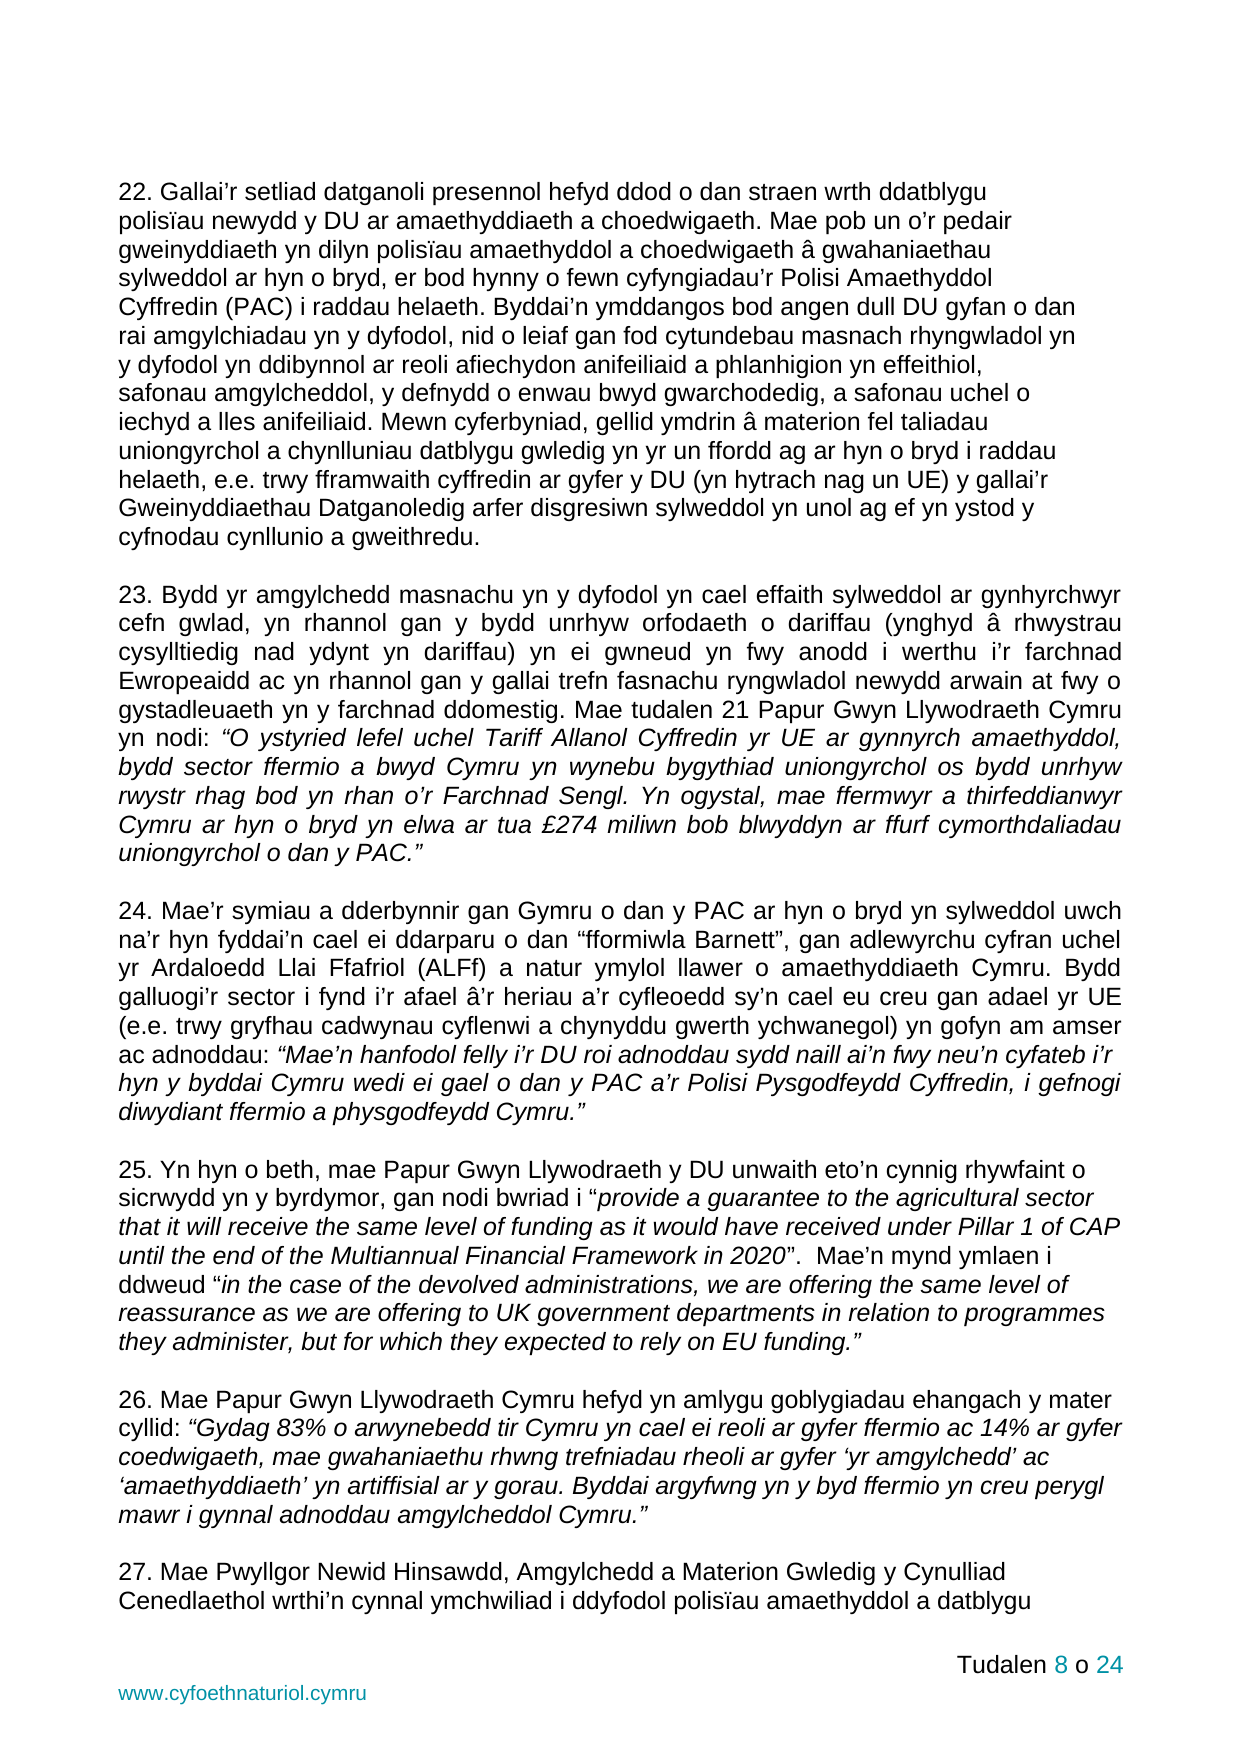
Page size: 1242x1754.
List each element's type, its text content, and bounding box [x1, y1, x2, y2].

text 22. Gallai’r setliad datganoli presennol hefyd ddod o dan straen wrth ddatblygu polisïau newydd y DU ar amaethyddiaeth a choedwigaeth. Mae pob un o’r pedair gweinyddiaeth yn dilyn polisïau amaethyddol a choedwigaeth â gwahaniaethau sylweddol ar hyn o bryd, er bod hynny o fewn cyfyngiadau’r Polisi Amaethyddol Cyffredin (PAC) i raddau helaeth. Byddai’n ymddangos bod angen dull DU gyfan o dan rai amgylchiadau yn y dyfodol, nid o leiaf gan fod cytundebau masnach rhyngwladol yn y dyfodol yn ddibynnol ar reoli afiechydon anifeiliaid a phlanhigion yn effeithiol, safonau amgylcheddol, y defnydd o enwau bwyd gwarchodedig, a safonau uchel o iechyd a lles anifeiliaid. Mewn cyferbyniad, gellid ymdrin â materion fel taliadau uniongyrchol a chynlluniau datblygu gwledig yn yr un ffordd ag ar hyn o bryd i raddau helaeth, e.e. trwy fframwaith cyffredin ar gyfer y DU (yn hytrach nag un UE) y gallai’r Gweinyddiaethau Datganoledig arfer disgresiwn sylweddol yn unol ag ef yn ystod y cyfnodau cynllunio a gweithredu. [118, 177, 1079, 551]
text 25. Yn hyn o beth, mae Papur Gwyn Llywodraeth y DU unwaith eto’n cynnig rhywfaint o sicrwydd yn y byrdymor, gan nodi bwriad i “provide a guarantee to the agricultural sector that it will receive the same level of funding as it would have received under Pillar 1 of CAP until the end of the Multiannual Financial Framework in 2020”. Mae’n mynd ymlaen i ddweud “in the case of the devolved administrations, we are offering the same level of reassurance as we are offering to UK government departments in relation to programmes they administer, but for which they expected to rely on EU funding.” [118, 1155, 1123, 1356]
text 26. Mae Papur Gwyn Llywodraeth Cymru hefyd yn amlygu goblygiadau ehangach y mater cyllid: “Gydag 83% o arwynebedd tir Cymru yn cael ei reoli ar gyfer ffermio ac 14% ar gyfer coedwigaeth, mae gwahaniaethu rhwng trefniadau rheoli ar gyfer ‘yr amgylchedd’ ac ‘amaethyddiaeth’ yn artiffisial ar y gorau. Byddai argyfwng yn y byd ffermio yn creu perygl mawr i gynnal adnoddau amgylcheddol Cymru.” [118, 1385, 1123, 1528]
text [118, 1557, 1123, 1615]
text 23. Bydd yr amgylchedd masnachu yn y dyfodol yn cael effaith sylweddol ar gynhyrchwyr cefn gwlad, yn rhannol gan y bydd unrhyw orfodaeth o dariffau (ynghyd â rhwystrau cysylltiedig nad ydynt yn dariffau) yn ei gwneud yn fwy anodd i werthu i’r farchnad Ewropeaidd ac yn rhannol gan y gallai trefn fasnachu ryngwladol newydd arwain at fwy o gystadleuaeth yn y farchnad ddomestig. Mae tudalen 21 Papur Gwyn Llywodraeth Cymru yn nodi: “O ystyried lefel uchel Tariff Allanol Cyffredin yr UE ar gynnyrch amaethyddol, bydd sector ffermio a bwyd Cymru yn wynebu bygythiad uniongyrchol os bydd unrhyw rwystr rhag bod yn rhan o’r Farchnad Sengl. Yn ogystal, mae ffermwyr a thirfeddianwyr Cymru ar hyn o bryd yn elwa ar tua £274 miliwn bob blwyddyn ar ffurf cymorthdaliadau uniongyrchol o dan y PAC.” [118, 580, 1123, 867]
text 24. Mae’r symiau a dderbynnir gan Gymru o dan y PAC ar hyn o bryd yn sylweddol uwch na’r hyn fyddai’n cael ei ddarparu o dan “fformiwla Barnett”, gan adlewyrchu cyfran uchel yr Ardaloedd Llai Ffafriol (ALFf) a natur ymylol llawer o amaethyddiaeth Cymru. Bydd galluogi’r sector i fynd i’r afael â’r heriau a’r cyfleoedd sy’n cael eu creu gan adael yr UE (e.e. trwy gryfhau cadwynau cyflenwi a chynyddu gwerth ychwanegol) yn gofyn am amser ac adnoddau: “Mae’n hanfodol felly i’r DU roi adnoddau sydd naill ai’n fwy neu’n cyfateb i’r [118, 896, 1123, 1068]
text hyn y byddai Cymru wedi ei gael o dan y PAC a’r Polisi Pysgodfeydd Cyffredin, i gefnogi diwydiant ffermio a physgodfeydd Cymru.” [118, 1068, 1123, 1126]
